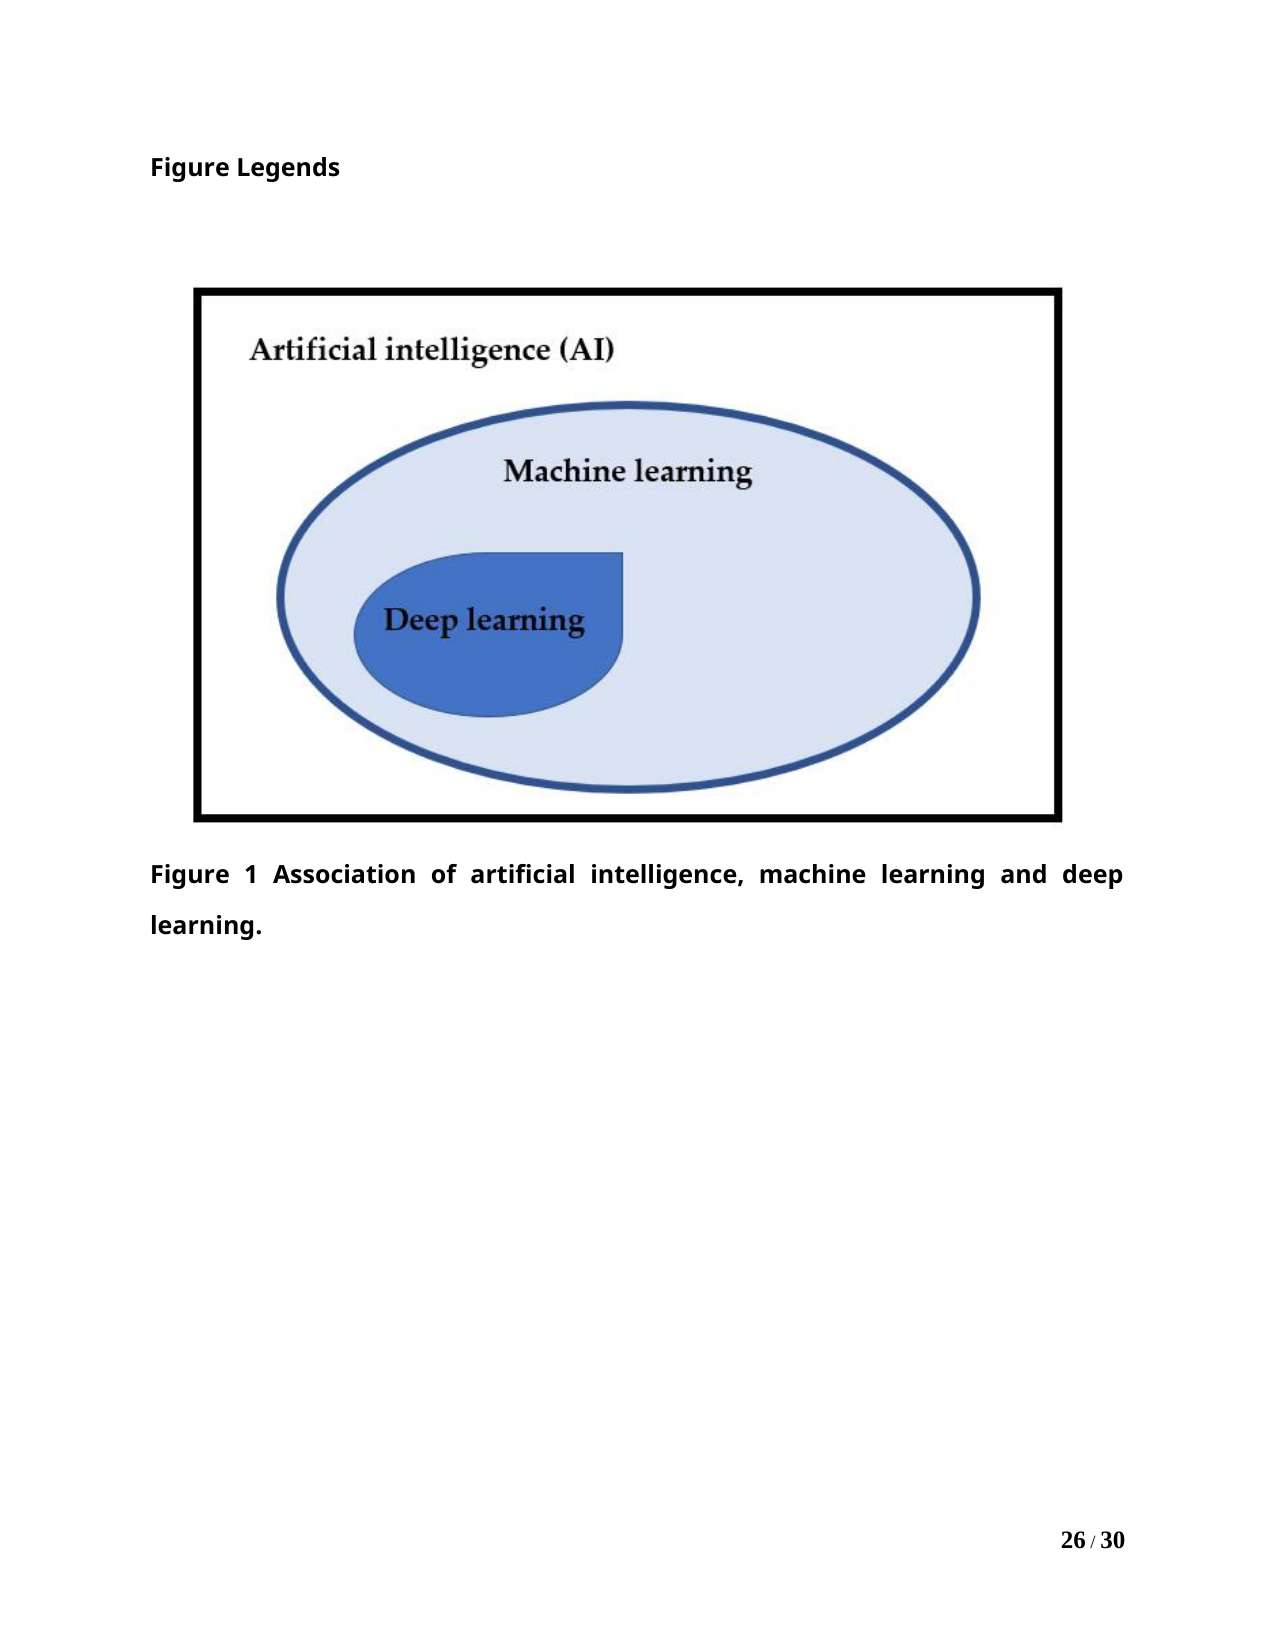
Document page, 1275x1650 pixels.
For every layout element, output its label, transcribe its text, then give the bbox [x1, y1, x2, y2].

picture [150, 252, 1125, 843]
text Figure Legends [150, 150, 1125, 184]
text Figure 1 Association of artificial intelligence, machine learning and deep learning. [150, 857, 1125, 942]
